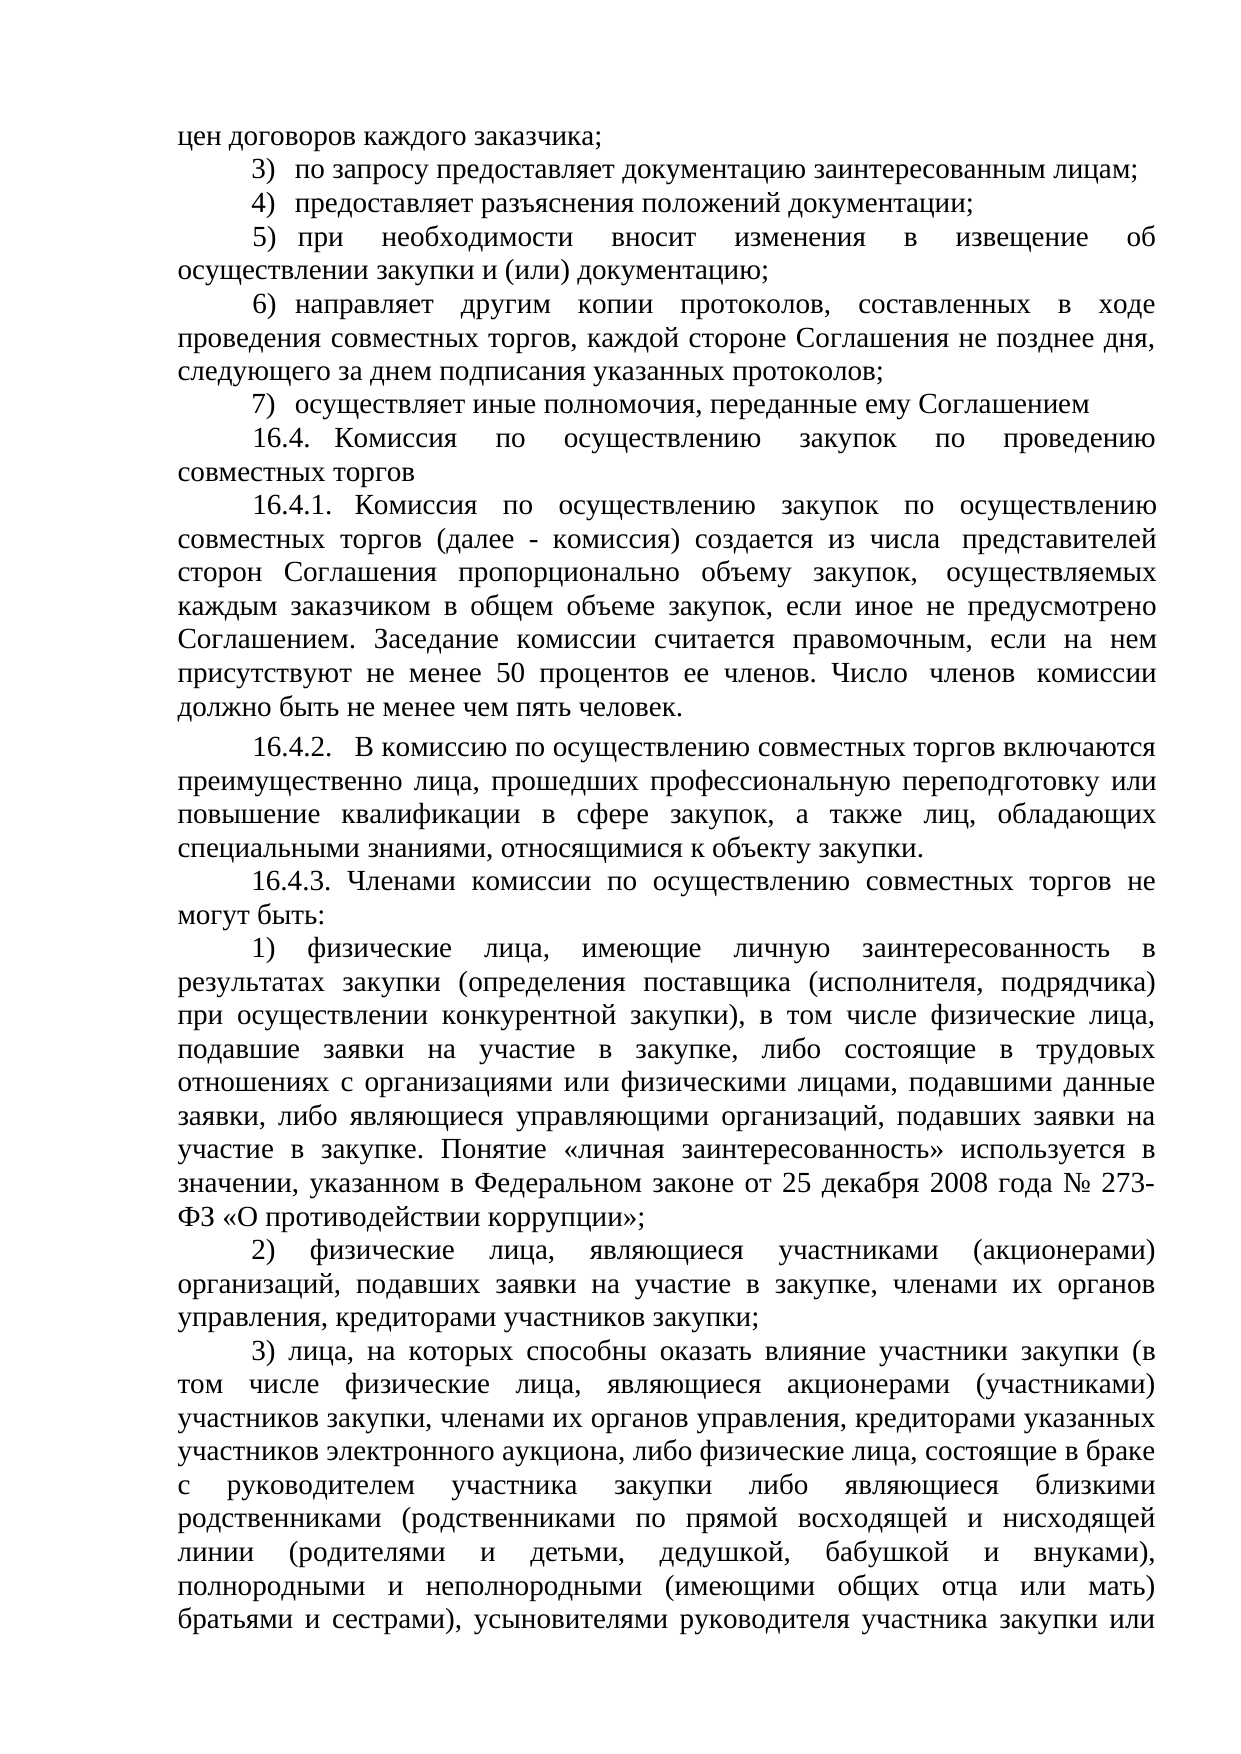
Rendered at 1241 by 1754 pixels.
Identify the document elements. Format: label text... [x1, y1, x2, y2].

list по запросу предоставляет документацию заинтересованным лицам; [177, 152, 1169, 185]
list предоставляет разъяснения положений документации; [177, 185, 1169, 219]
text 2) физические лица, являющиеся участниками (акционерами) организаций, подавших заявки на участие в закупке, членами их органов управления, кредиторами участников закупки; [177, 1232, 1156, 1333]
list Комиссия по осуществлению закупок по проведению совместных торгов [177, 420, 1156, 487]
list направляет другим копии протоколов, составленных в ходе проведения совместных торгов, каждой стороне Соглашения не позднее дня, следующего за днем подписания указанных протоколов; [177, 286, 1156, 387]
list при необходимости вносит изменения в извещение об осуществлении закупки и (или) документацию; [177, 219, 1157, 286]
list Комиссия по осуществлению закупок по осуществлению совместных торгов (далее - комиссия) создается из числа представителей сторон Соглашения пропорционально объему закупок, осуществляемых каждым заказчиком в общем объеме закупок, если иное не предусмотрено Соглашением. Заседание комиссии считается правомочным, если на нем присутствуют не менее 50 процентов ее членов. Число членов комиссии должно быть не менее чем пять человек. [177, 487, 1157, 722]
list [177, 118, 1156, 152]
text 1) физические лица, имеющие личную заинтересованность в результатах закупки (определения поставщика (исполнителя, подрядчика) при осуществлении конкурентной закупки), в том числе физические лица, подавшие заявки на участие в закупке, либо состоящие в трудовых отношениях с организациями или физическими лицами, подавшими данные заявки, либо являющиеся управляющими организаций, подавших заявки на участие в закупке. Понятие «личная заинтересованность» используется в значении, указанном в Федеральном законе от 25 декабря 2008 года № 273-ФЗ «О противодействии коррупции»; [177, 930, 1156, 1232]
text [177, 1333, 1156, 1635]
list В комиссию по осуществлению совместных торгов включаются преимущественно лица, прошедших профессиональную переподготовку или повышение квалификации в сфере закупок, а также лиц, обладающих специальными знаниями, относящимися к объекту закупки. [177, 729, 1157, 863]
text 16.4.3. Членами комиссии по осуществлению совместных торгов не могут быть: [177, 863, 1156, 930]
list осуществляет иные полномочия, переданные ему Соглашением [177, 387, 1169, 420]
